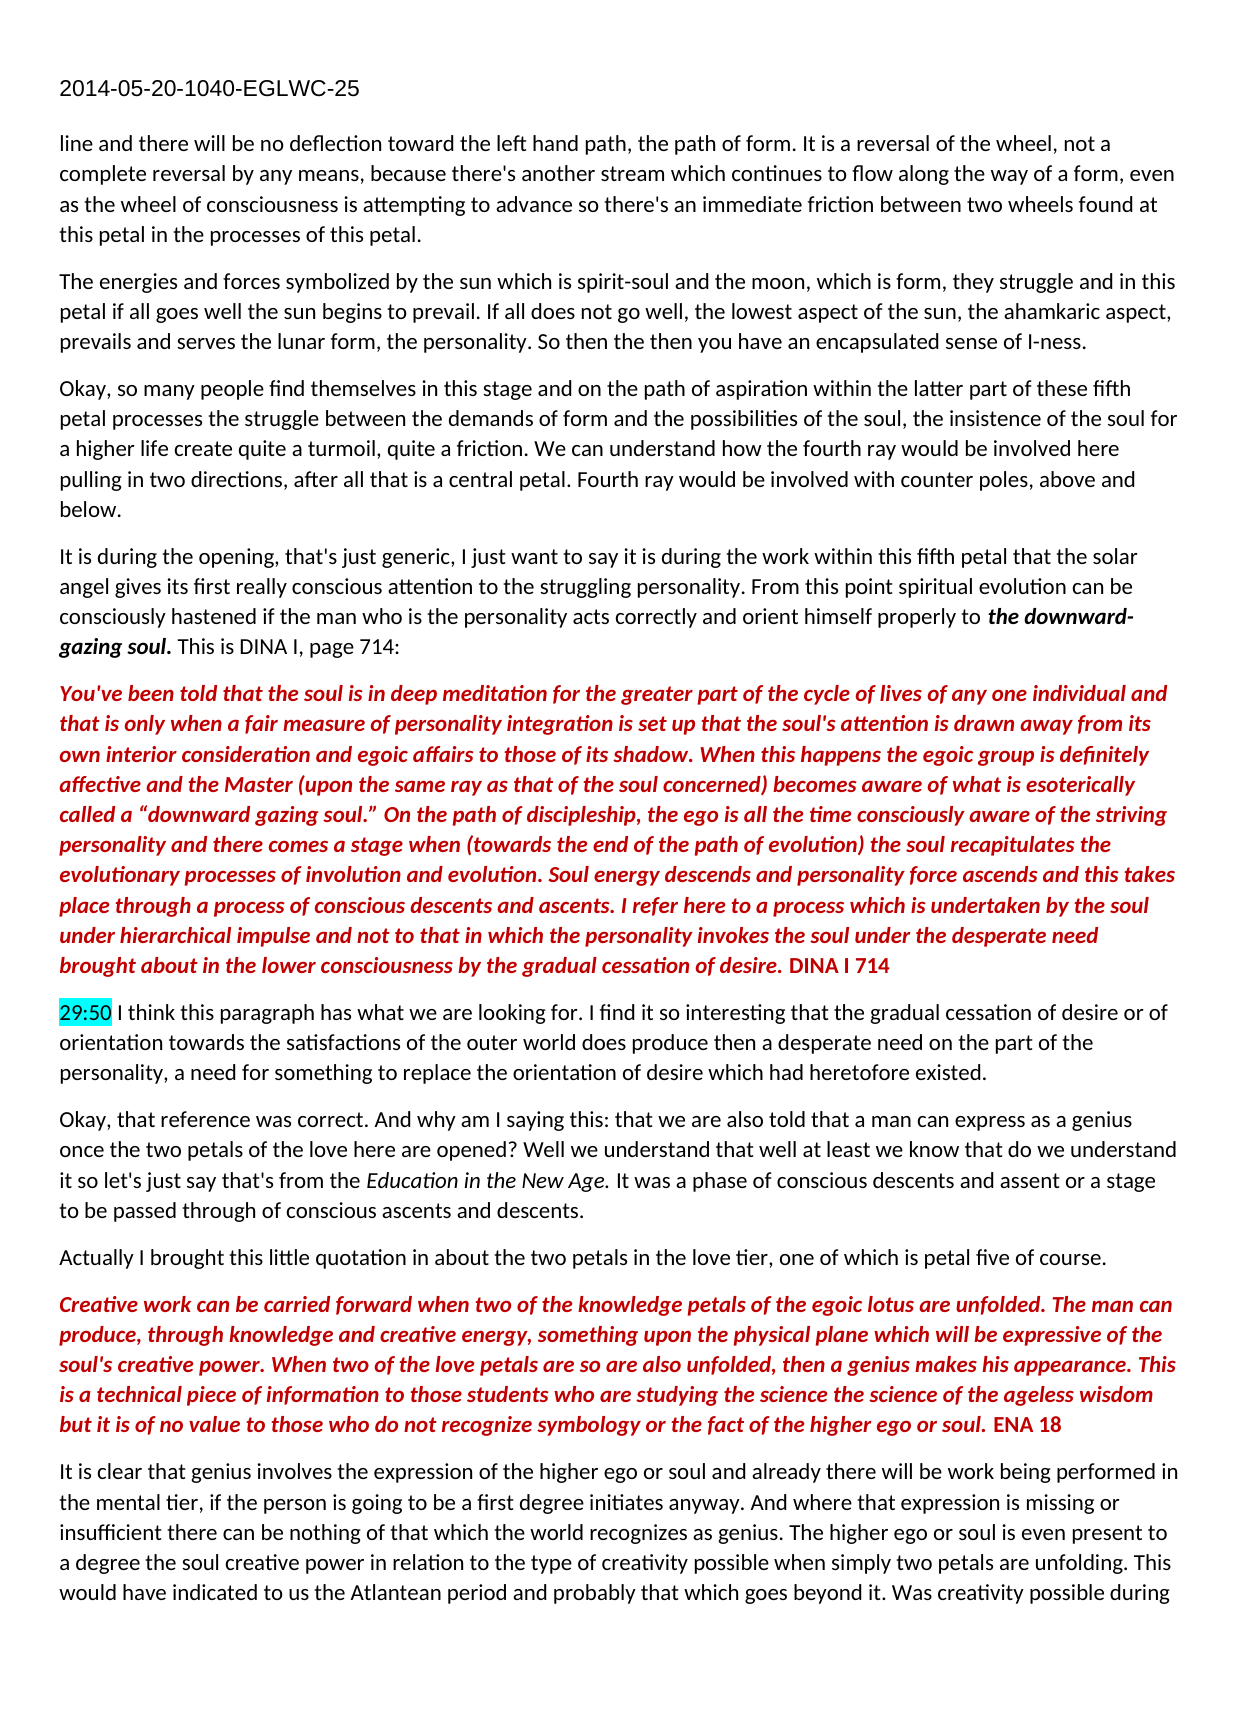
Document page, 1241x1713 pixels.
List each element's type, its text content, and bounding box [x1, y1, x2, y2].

text Okay, so many people find themselves in this stage and on the path of aspiration within the latter part of these fifth petal processes the struggle between the demands of form and the possibilities of the soul, the insistence of the soul for a higher life create quite a turmoil, quite a friction. We can understand how the fourth ray would be involved here pulling in two directions, after all that is a central petal. Fourth ray would be involved with counter poles, above and below. [59, 374, 1181, 523]
text 29:50 I think this paragraph has what we are looking for. I find it so interesting that the gradual cessation of desire or of orientation towards the satisfactions of the outer world does produce then a desperate need on the part of the personality, a need for something to replace the orientation of desire which had heretofore existed. [59, 998, 1181, 1087]
text Actually I brought this little quotation in about the two petals in the love tier, one of which is petal five of course. [59, 1243, 1181, 1271]
text It is during the opening, that's just generic, I just want to say it is during the work within this fifth petal that the solar angel gives its first really conscious attention to the struggling personality. From this point spiritual evolution can be consciously hastened if the man who is the personality acts correctly and orient himself properly to the downward-gazing soul. This is DINA I, page 714: [59, 542, 1181, 661]
text Creative work can be carried forward when two of the knowledge petals of the egoic lotus are unfolded. The man can produce, through knowledge and creative energy, something upon the physical plane which will be expressive of the soul's creative power. When two of the love petals are so are also unfolded, then a genius makes his appearance. This is a technical piece of information to those students who are studying the science the science of the ageless wisdom but it is of no value to those who do not recognize symbology or the fact of the higher ego or soul. ENA 18 [59, 1290, 1181, 1439]
text Okay, that reference was correct. And why am I saying this: that we are also told that a man can express as a genius once the two petals of the love here are opened? Well we understand that well at least we know that do we understand it so let's just say that's from the Education in the New Age. It was a phase of conscious descents and assent or a stage to be passed through of conscious ascents and descents. [59, 1105, 1181, 1224]
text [59, 129, 1181, 248]
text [59, 1457, 1181, 1606]
text The energies and forces symbolized by the sun which is spirit-soul and the moon, which is form, they struggle and in this petal if all goes well the sun begins to prevail. If all does not go well, the lowest aspect of the sun, the ahamkaric aspect, prevails and serves the lunar form, the personality. So then the then you have an encapsulated sense of I-ness. [59, 267, 1181, 355]
text You've been told that the soul is in deep meditation for the greater part of the cycle of lives of any one individual and that is only when a fair measure of personality integration is set up that the soul's attention is drawn away from its own interior consideration and egoic affairs to those of its shadow. When this happens the egoic group is definitely affective and the Master (upon the same ray as that of the soul concerned) becomes aware of what is esoterically called a “downward gazing soul.” On the path of discipleship, the ego is all the time consciously aware of the striving personality and there comes a stage when (towards the end of the path of evolution) the soul recapitulates the evolutionary processes of involution and evolution. Soul energy descends and personality force ascends and this takes place through a process of conscious descents and ascents. I refer here to a process which is undertaken by the soul under hierarchical impulse and not to that in which the personality invokes the soul under the desperate need brought about in the lower consciousness by the gradual cessation of desire. DINA I 714 [59, 679, 1181, 979]
